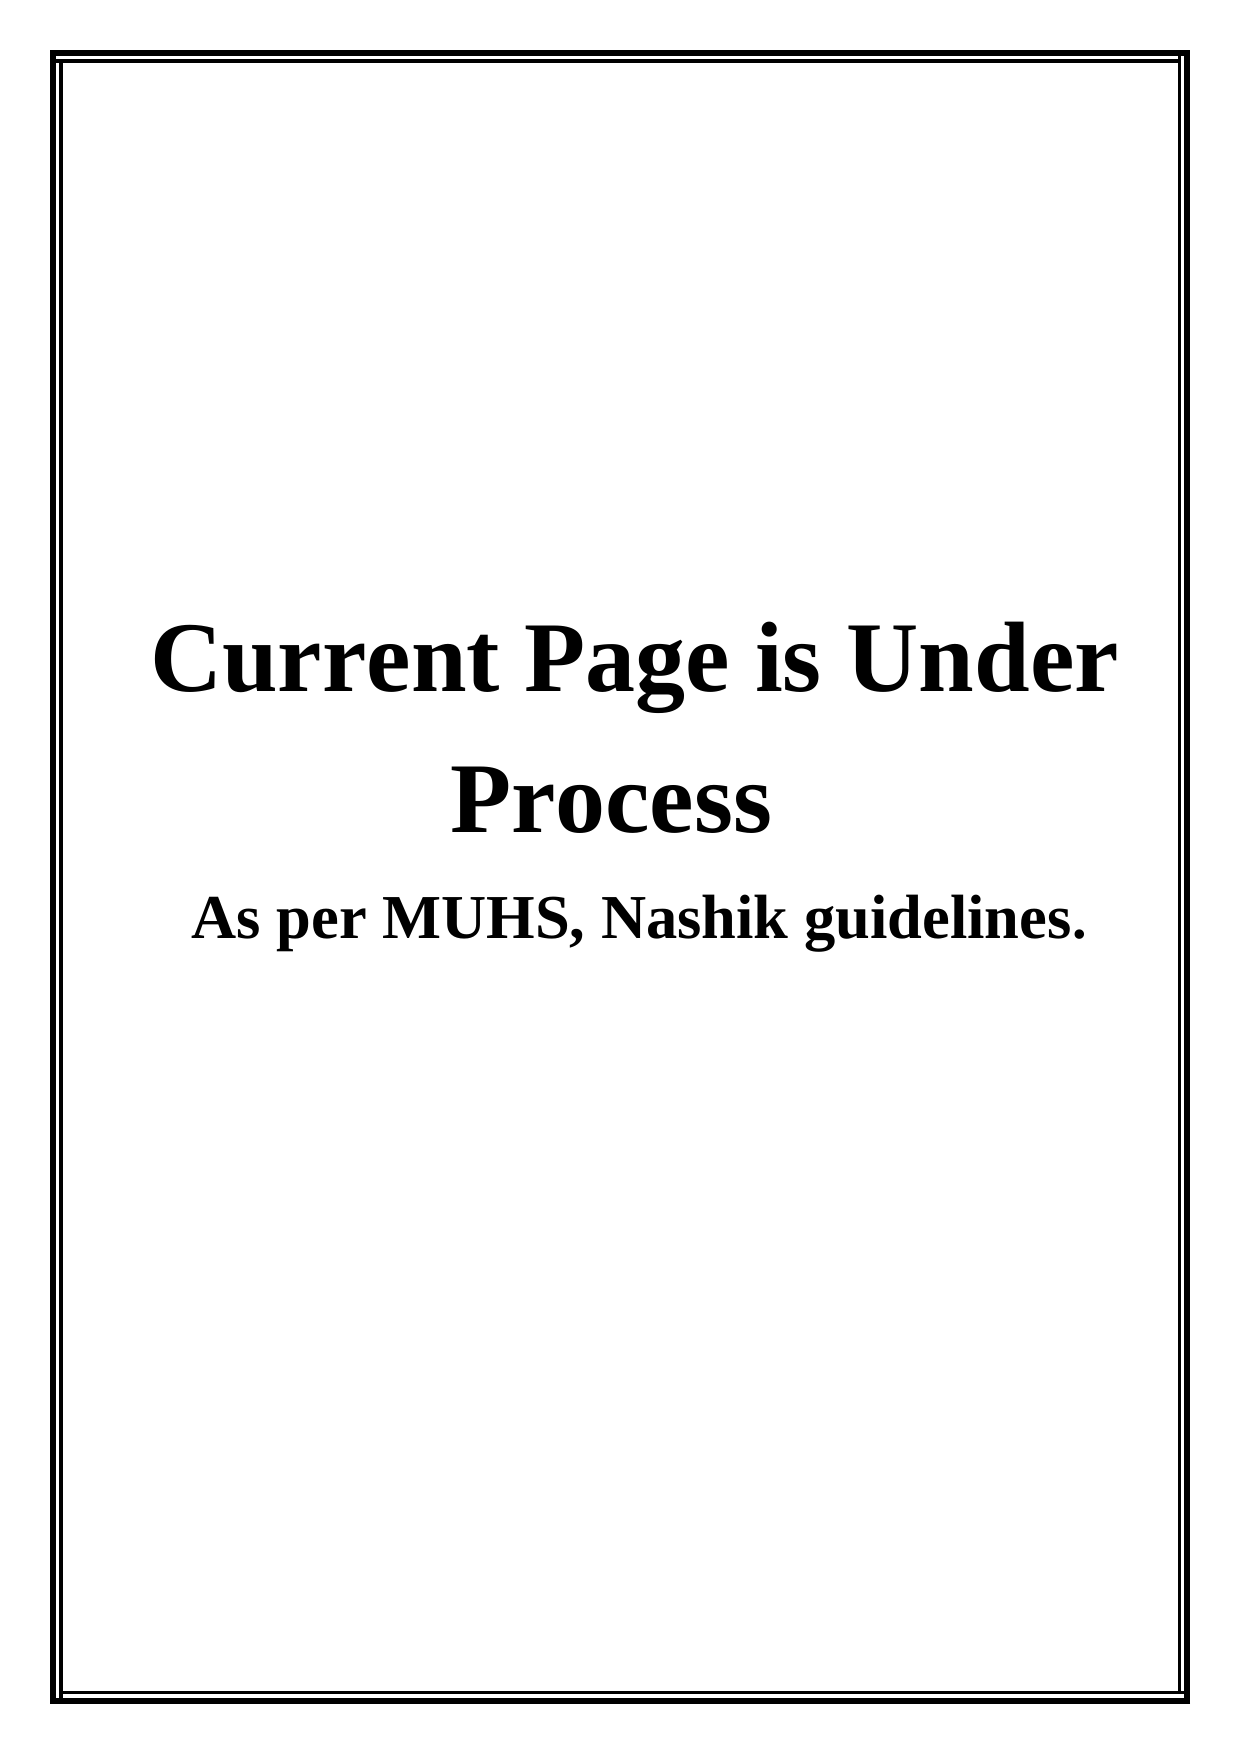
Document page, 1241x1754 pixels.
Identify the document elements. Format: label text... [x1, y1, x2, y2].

text As per MUHS, Nashik guidelines. [75, 880, 1165, 952]
text Current Page is Under [150, 598, 1165, 713]
text Process [75, 739, 1165, 854]
